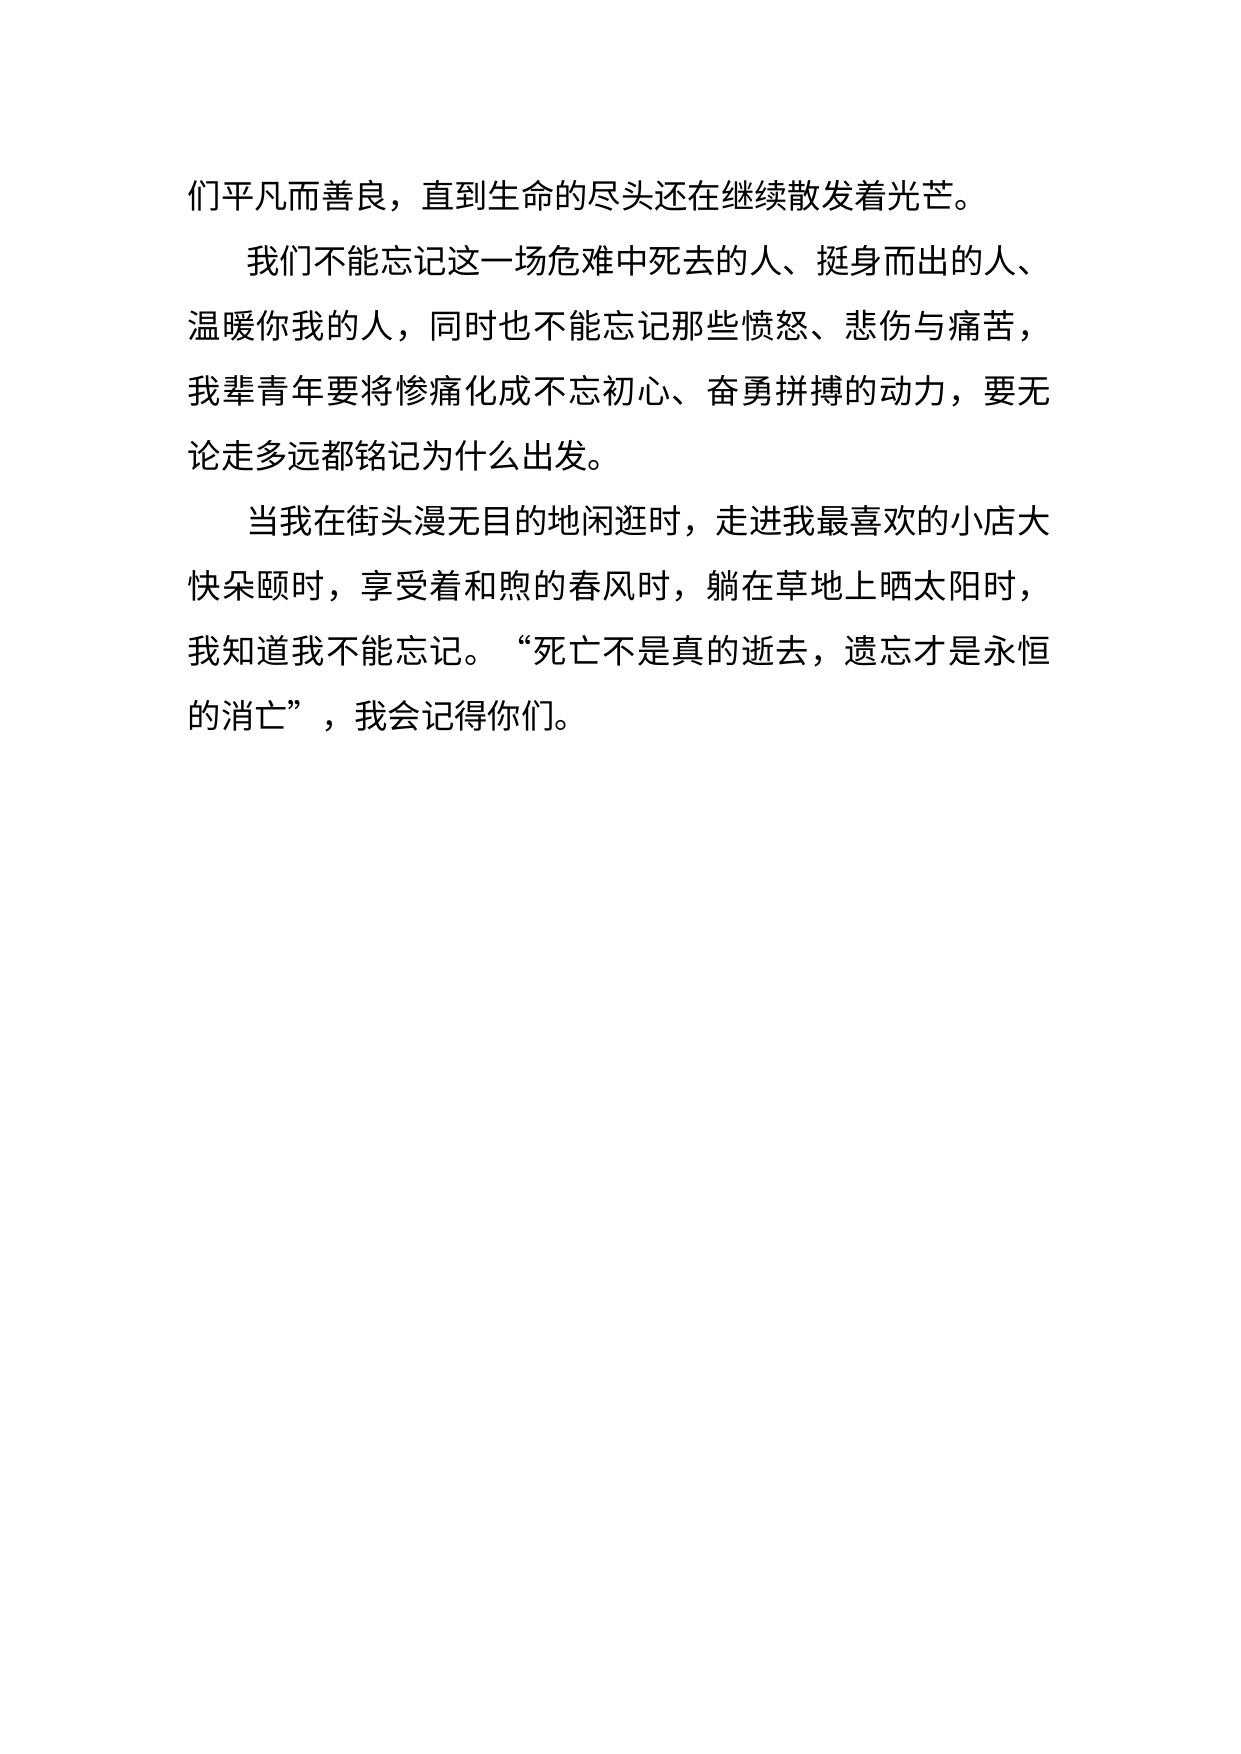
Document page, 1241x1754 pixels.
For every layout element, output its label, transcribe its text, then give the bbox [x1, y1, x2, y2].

text 我们不能忘记这一场危难中死去的人、挺身而出的人、温暖你我的人，同时也不能忘记那些愤怒、悲伤与痛苦，我辈青年要将惨痛化成不忘初心、奋勇拼搏的动力，要无论走多远都铭记为什么出发。 [187, 227, 1053, 487]
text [187, 162, 1053, 227]
text 当我在街头漫无目的地闲逛时，走进我最喜欢的小店大快朵颐时，享受着和煦的春风时，躺在草地上晒太阳时，我知道我不能忘记。“死亡不是真的逝去，遗忘才是永恒的消亡”，我会记得你们。 [187, 487, 1053, 747]
